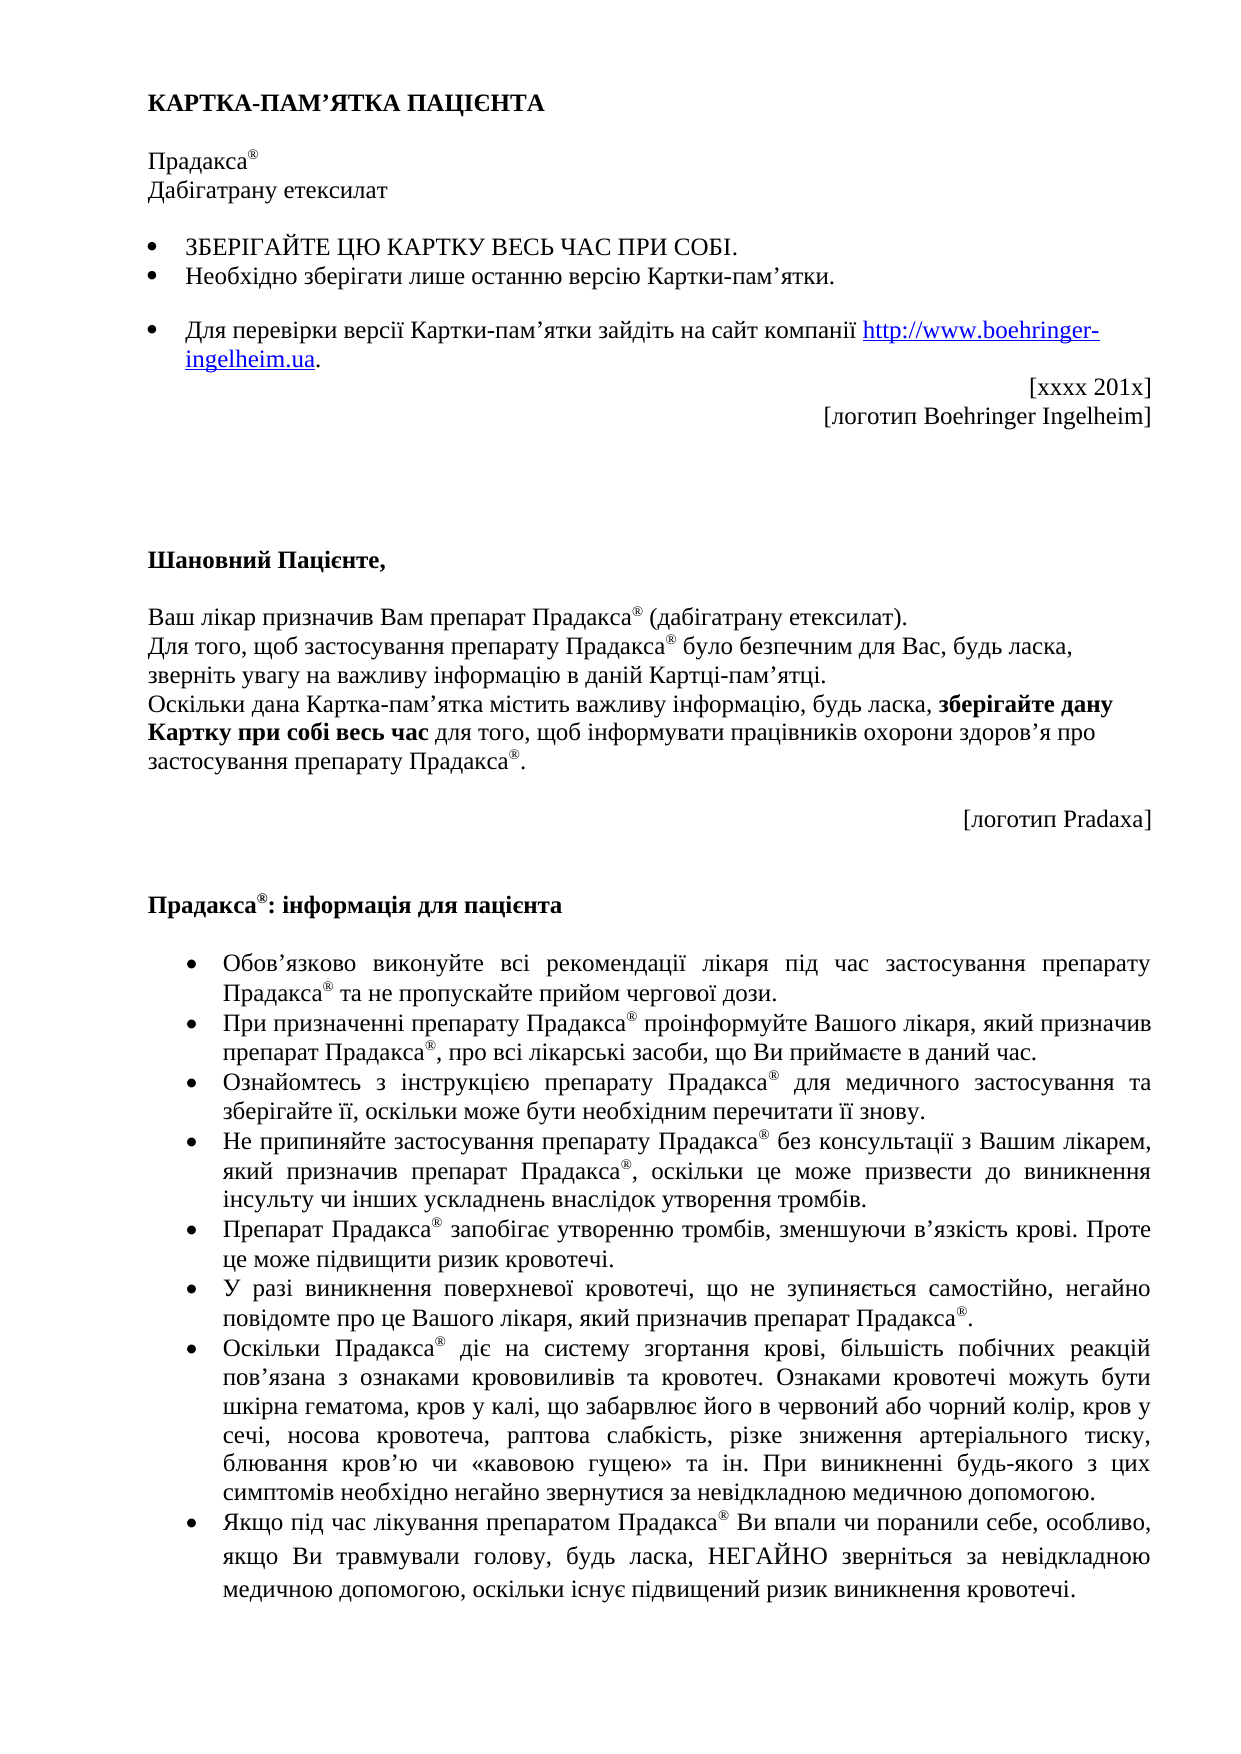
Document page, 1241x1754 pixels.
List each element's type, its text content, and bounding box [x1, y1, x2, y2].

text КАРТКА-ПАМ’ЯТКА ПАЦІЄНТА [148, 88, 1152, 117]
list Для перевірки версії Картки-пам’ятки зайдіть на сайт компанії http://www.boehringer-ingelheim.ua. [148, 315, 1152, 372]
text Шановний Пацієнте, [148, 545, 1152, 574]
text Прадакса®: інформація для пацієнта [148, 890, 1152, 919]
text [логотип Pradaxa] [148, 804, 1152, 832]
text Для того, щоб застосування препарату Прадакса® було безпечним для Вас, будь ласка, зверніть увагу на важливу інформацію в даній Картці-пам’ятці. [148, 631, 1152, 689]
text Ваш лікар призначив Вам препарат Прадакса® (дабігатрану етексилат). [148, 602, 1152, 631]
text Дабігатрану етексилат [148, 175, 1152, 203]
list При призначенні препарату Прадакса® проінформуйте Вашого лікаря, який призначив препарат Прадакса®, про всі лікарські засоби, що Ви приймаєте в даний час. [185, 1007, 1152, 1066]
text [xxxx 201x] [185, 372, 1152, 401]
list Препарат Прадакса® запобігає утворенню тромбів, зменшуючи в’язкість крові. Проте це може підвищити ризик кровотечі. [185, 1213, 1152, 1272]
list Необхідно зберігати лише останню версію Картки-пам’ятки. [148, 261, 1152, 290]
text [логотип Boehringer Ingelheim] [185, 401, 1152, 430]
list Ознайомтесь з інструкцією препарату Прадакса® для медичного застосування та зберігайте її, оскільки може бути необхідним перечитати її знову. [185, 1066, 1152, 1125]
text Оскільки дана Картка-пам’ятка містить важливу інформацію, будь ласка, зберігайте дану Картку при собі весь час для того, щоб інформувати працівників охорони здоров’я про застосування препарату Прадакса®. [148, 689, 1152, 775]
list Не припиняйте застосування препарату Прадакса® без консультації з Вашим лікарем, який призначив препарат Прадакса®, оскільки це може призвести до виникнення інсульту чи інших ускладнень внаслідок утворення тромбів. [185, 1125, 1152, 1213]
list Якщо під час лікування препаратом Прадакса® Ви впали чи поранили себе, особливо, якщо Ви травмували голову, будь ласка, НЕГАЙНО зверніться за невідкладною медичною допомогою, оскільки існує підвищений ризик виникнення кровотечі. [185, 1506, 1152, 1603]
list Оскільки Прадакса® діє на систему згортання крові, більшість побічних реакцій пов’язана з ознаками крововиливів та кровотеч. Ознаками кровотечі можуть бути шкірна гематома, кров у калі, що забарвлює його в червоний або чорний колір, кров у сечі, носова кровотеча, раптова слабкість, різке зниження артеріального тиску, блювання кров’ю чи «кавовою гущею» та ін. При виникненні будь-якого з цих симптомів необхідно негайно звернутися за невідкладною медичною допомогою. [185, 1332, 1152, 1506]
list У разі виникнення поверхневої кровотечі, що не зупиняється самостійно, негайно повідомте про це Вашого лікаря, який призначив препарат Прадакса®. [185, 1272, 1152, 1332]
text Прадакса® [148, 146, 1152, 175]
list Обов’язково виконуйте всі рекомендації лікаря під час застосування препарату Прадакса® та не пропускайте прийом чергової дози. [185, 947, 1152, 1007]
list ЗБЕРІГАЙТЕ ЦЮ КАРТКУ ВЕСЬ ЧАС ПРИ СОБІ. [148, 232, 1152, 261]
